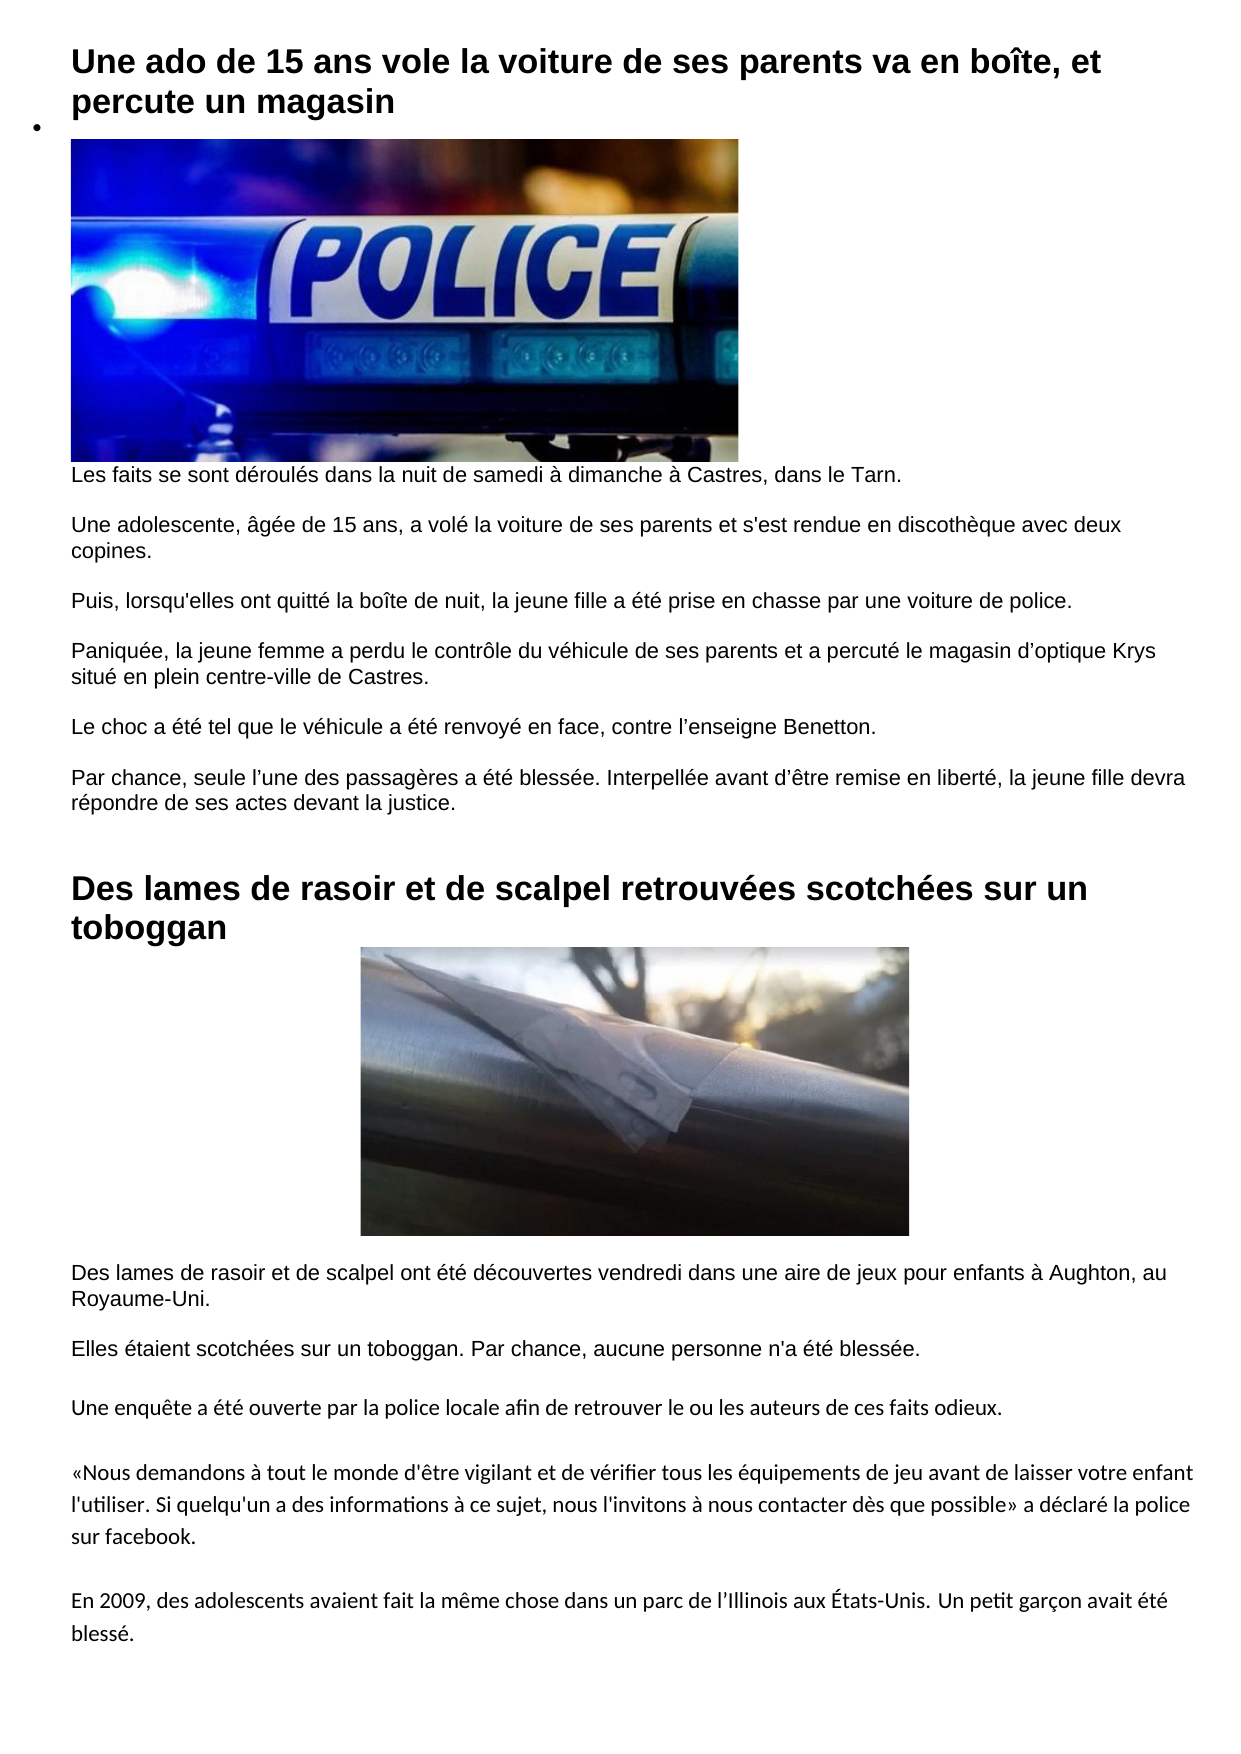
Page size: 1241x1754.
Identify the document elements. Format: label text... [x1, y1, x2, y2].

subtitle Des lames de rasoir et de scalpel retrouvées scotchées sur un toboggan [71, 868, 1199, 947]
text Une enquête a été ouverte par la police locale afin de retrouver le ou les auteurs de ces faits odieux. «Nous demandons à tout le monde d'être vigilant et de vérifier tous les équipements de jeu avant de laisser votre enfant l'utiliser. Si quelqu'un a des informations à ce sujet, nous l'invitons à nous contacter dès que possible» a déclaré la police sur facebook. En 2009, des adolescents avaient fait la même chose dans un parc de l’Illinois aux États-Unis. Un petit garçon avait été blessé. [71, 1361, 1199, 1647]
text Les faits se sont déroulés dans la nuit de samedi à dimanche à Castres, dans le Tarn. Une adolescente, âgée de 15 ans, a volé la voiture de ses parents et s'est rendue en discothèque avec deux copines. Puis, lorsqu'elles ont quitté la boîte de nuit, la jeune fille a été prise en chasse par une voiture de police. Paniquée, la jeune femme a perdu le contrôle du véhicule de ses parents et a percuté le magasin d’optique Krys situé en plein centre-ville de Castres. Le choc a été tel que le véhicule a été renvoyé en face, contre l’enseigne Benetton. Par chance, seule l’une des passagères a été blessée. Interpellée avant d’être remise en liberté, la jeune fille devra répondre de ses actes devant la justice. [71, 462, 1199, 815]
text Des lames de rasoir et de scalpel ont été découvertes vendredi dans une aire de jeux pour enfants à Aughton, au Royaume-Uni. Elles étaient scotchées sur un toboggan. Par chance, aucune personne n'a été blessée. [71, 1260, 1199, 1361]
subtitle Une ado de 15 ans vole la voiture de ses parents va en boîte, et percute un magasin [71, 41, 1199, 121]
picture [360, 947, 910, 1236]
picture [70, 139, 739, 462]
